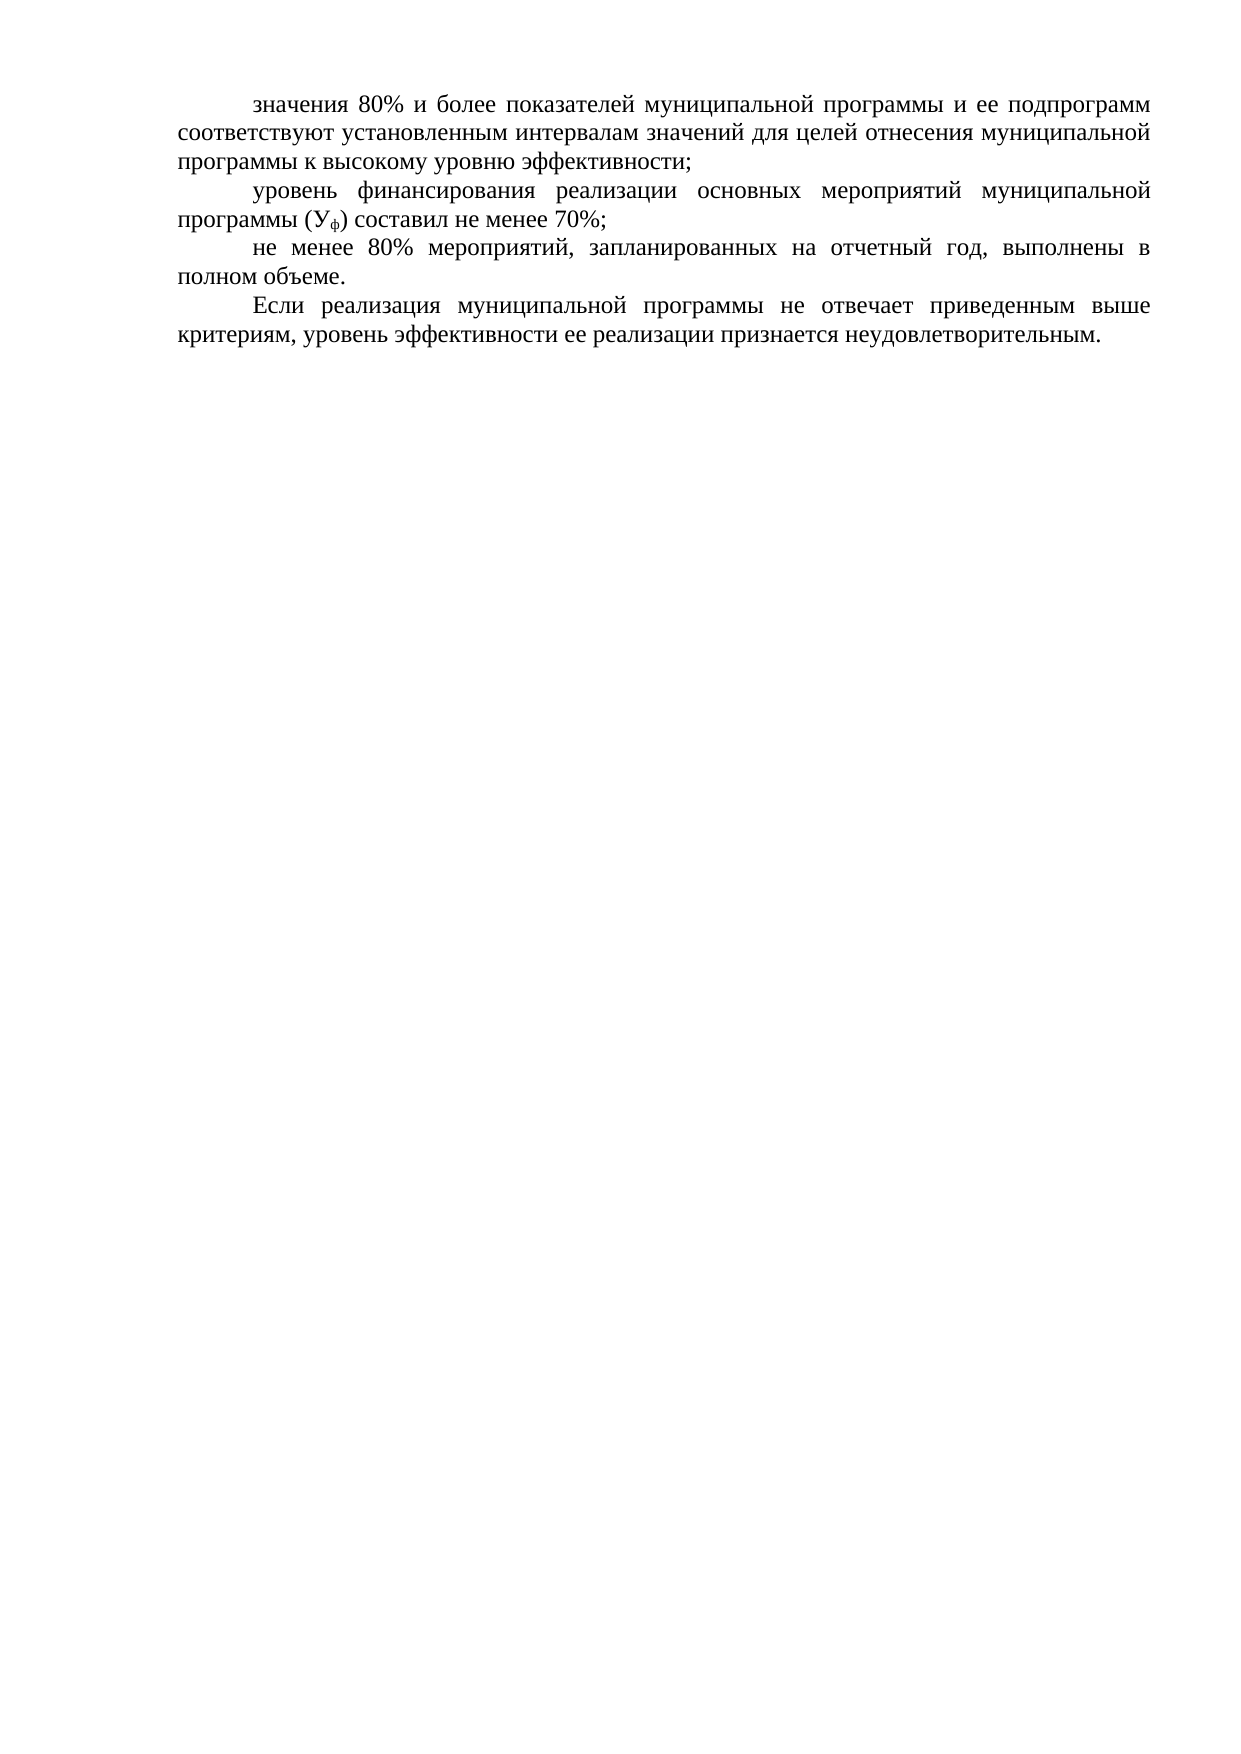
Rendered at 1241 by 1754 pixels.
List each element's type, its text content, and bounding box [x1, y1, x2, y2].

text уровень финансирования реализации основных мероприятий муниципальной программы (Уф) составил не менее 70%; [177, 175, 1152, 232]
text значения 80% и более показателей муниципальной программы и ее подпрограмм соответствуют установленным интервалам значений для целей отнесения муниципальной программы к высокому уровню эффективности; [177, 89, 1152, 175]
text не менее 80% мероприятий, запланированных на отчетный год, выполнены в полном объеме. [177, 232, 1152, 290]
text Если реализация муниципальной программы не отвечает приведенным выше критериям, уровень эффективности ее реализации признается неудовлетворительным. [177, 290, 1152, 347]
